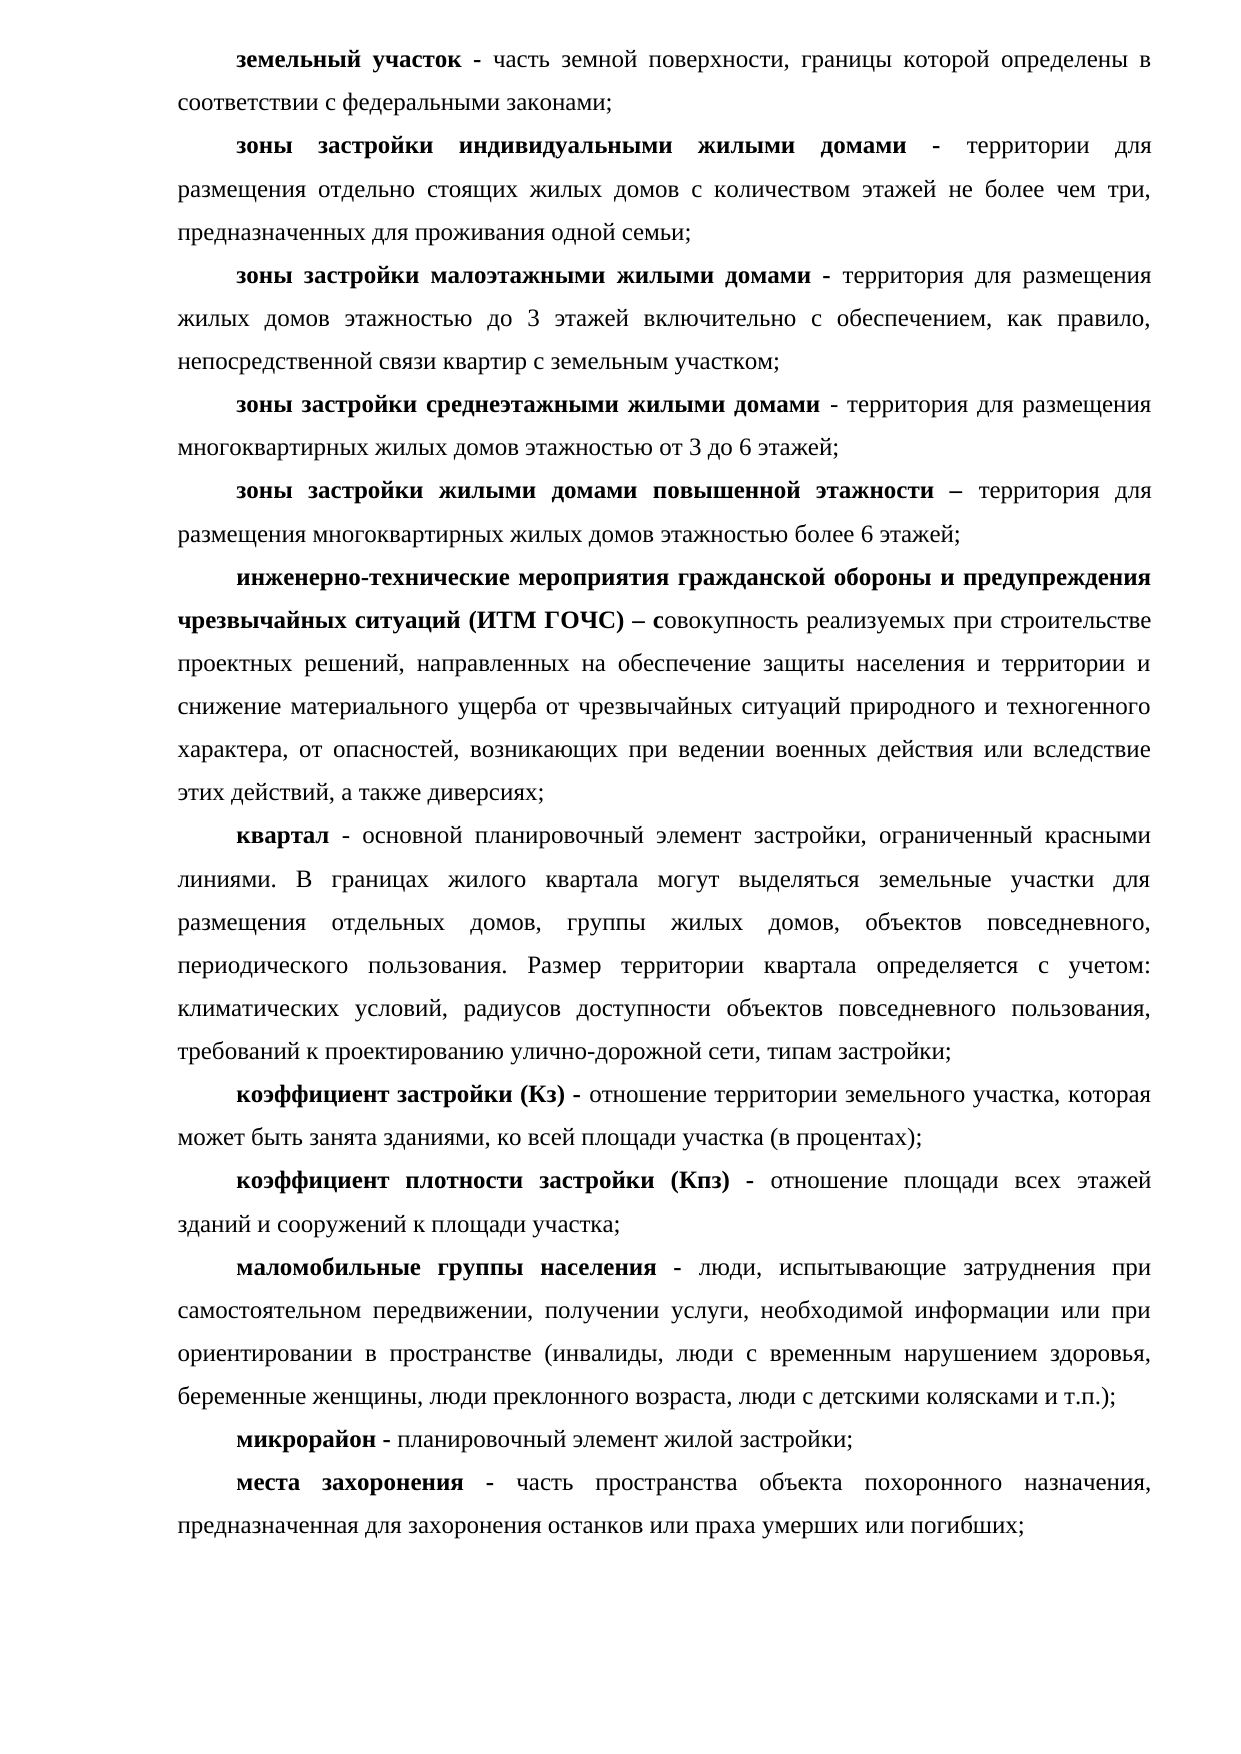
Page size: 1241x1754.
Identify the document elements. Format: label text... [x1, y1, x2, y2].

text земельный участок - часть земной поверхности, границы которой определены в соответствии с федеральными законами; [177, 44, 1152, 116]
text квартал - основной планировочный элемент застройки, ограниченный красными линиями. В границах жилого квартала могут выделяться земельные участки для размещения отдельных домов, группы жилых домов, объектов повседневного, периодического пользования. Размер территории квартала определяется с учетом: климатических условий, радиусов доступности объектов повседневного пользования, требований к проектированию улично-дорожной сети, типам застройки; [177, 821, 1152, 1065]
text зоны застройки индивидуальными жилыми домами - территории для размещения отдельно стоящих жилых домов с количеством этажей не более чем три, предназначенных для проживания одной семьи; [177, 131, 1152, 246]
text инженерно-технические мероприятия гражданской обороны и предупреждения чрезвычайных ситуаций (ИТМ ГОЧС) – совокупность реализуемых при строительстве проектных решений, направленных на обеспечение защиты населения и территории и снижение материального ущерба от чрезвычайных ситуаций природного и техногенного характера, от опасностей, возникающих при ведении военных действия или вследствие этих действий, а также диверсиях; [177, 562, 1152, 806]
text коэффициент плотности застройки (Кпз) - отношение площади всех этажей зданий и сооружений к площади участка; [177, 1166, 1152, 1237]
text коэффициент застройки (Кз) - отношение территории земельного участка, которая может быть занята зданиями, ко всей площади участка (в процентах); [177, 1079, 1152, 1151]
text зоны застройки среднеэтажными жилыми домами - территория для размещения многоквартирных жилых домов этажностью от 3 до 6 этажей; [177, 389, 1152, 461]
text маломобильные группы населения - люди, испытывающие затруднения при самостоятельном передвижении, получении услуги, необходимой информации или при ориентировании в пространстве (инвалиды, люди с временным нарушением здоровья, беременные женщины, люди преклонного возраста, люди с детскими колясками и т.п.); [177, 1252, 1152, 1410]
text микрорайон - планировочный элемент жилой застройки; [177, 1424, 1152, 1453]
text зоны застройки жилыми домами повышенной этажности – территория для размещения многоквартирных жилых домов этажностью более 6 этажей; [177, 476, 1152, 547]
text зоны застройки малоэтажными жилыми домами - территория для размещения жилых домов этажностью до 3 этажей включительно с обеспечением, как правило, непосредственной связи квартир с земельным участком; [177, 260, 1152, 375]
text места захоронения - часть пространства объекта похоронного назначения, предназначенная для захоронения останков или праха умерших или погибших; [177, 1467, 1152, 1539]
